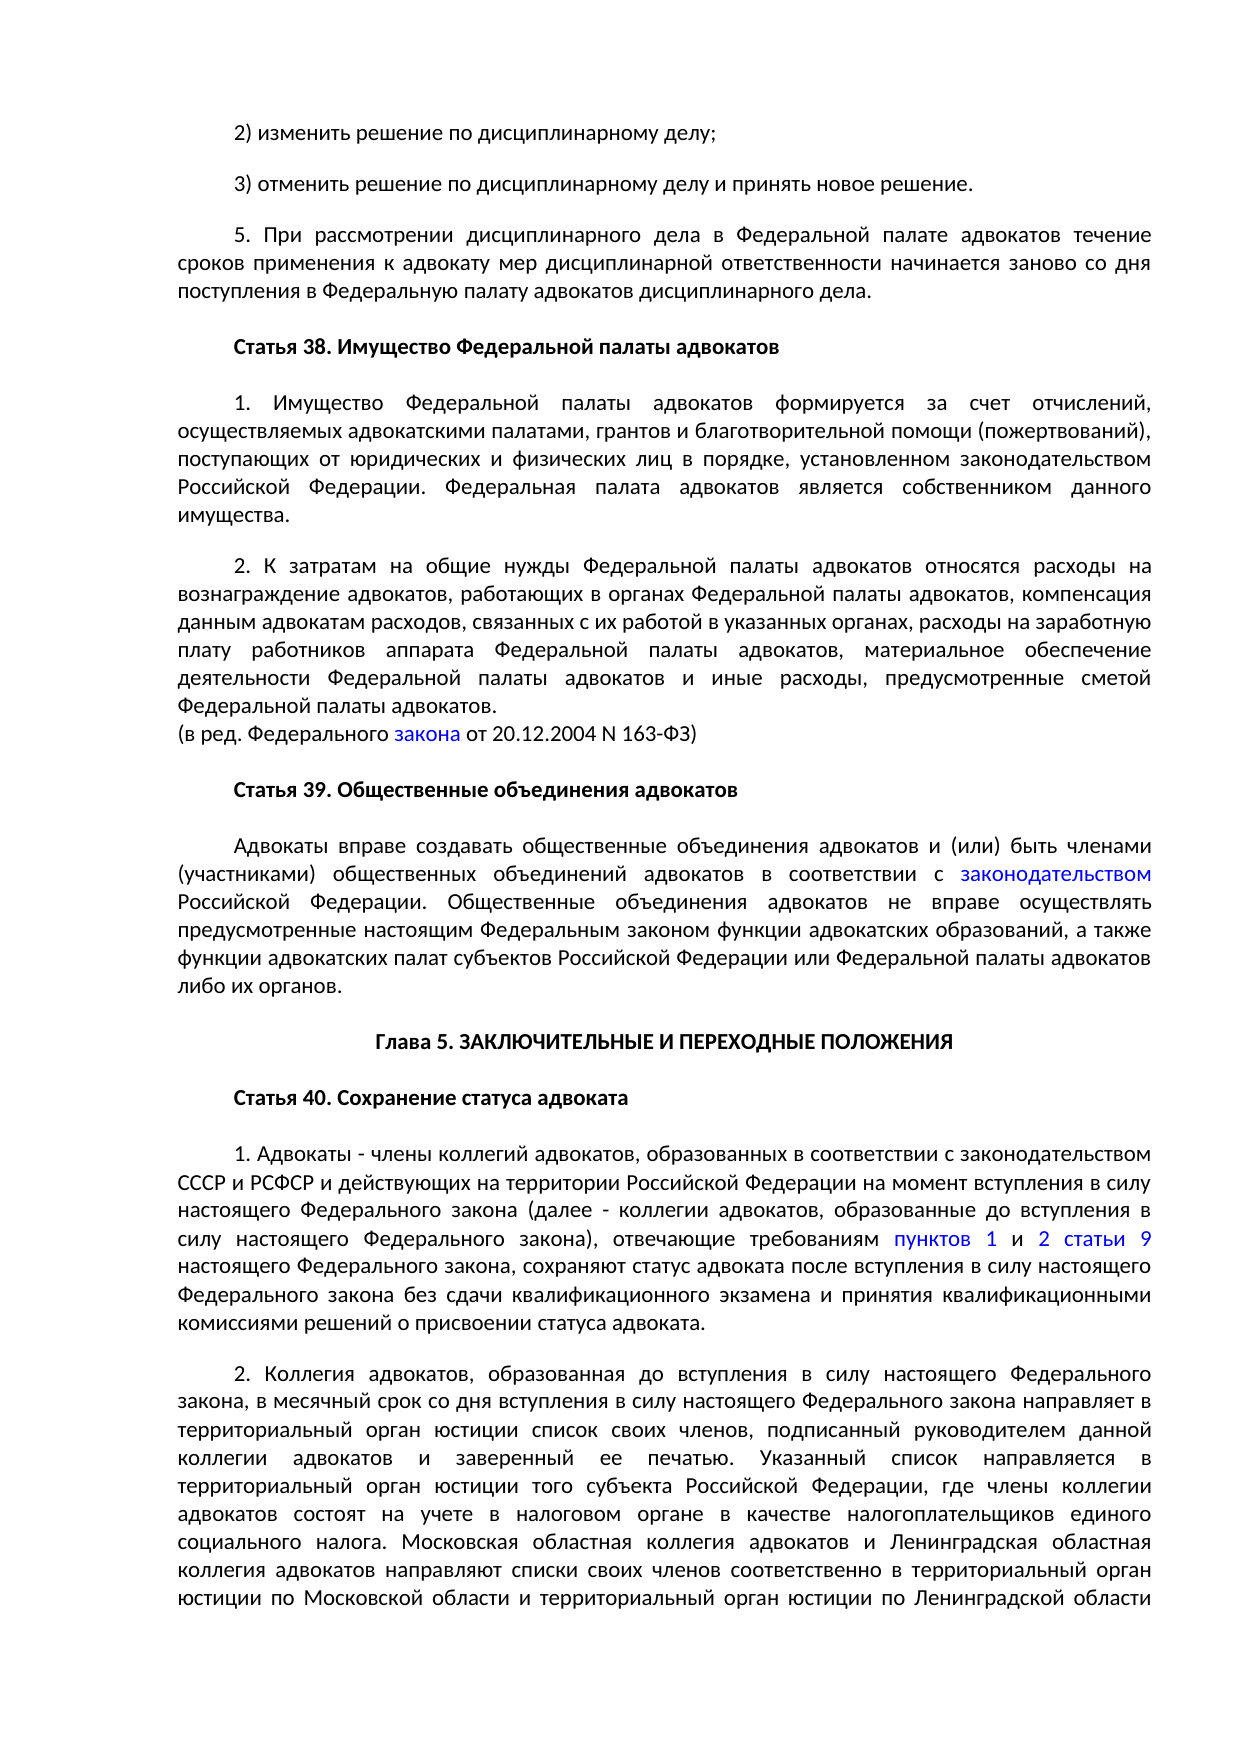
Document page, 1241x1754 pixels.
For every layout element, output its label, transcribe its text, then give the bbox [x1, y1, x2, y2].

text 2. К затратам на общие нужды Федеральной палаты адвокатов относятся расходы на вознаграждение адвокатов, работающих в органах Федеральной палаты адвокатов, компенсация данным адвокатам расходов, связанных с их работой в указанных органах, расходы на заработную плату работников аппарата Федеральной палаты адвокатов, материальное обеспечение деятельности Федеральной палаты адвокатов и иные расходы, предусмотренные сметой Федеральной палаты адвокатов. [177, 551, 1152, 719]
text 1. Адвокаты - члены коллегий адвокатов, образованных в соответствии с законодательством СССР и РСФСР и действующих на территории Российской Федерации на момент вступления в силу настоящего Федерального закона (далее - коллегии адвокатов, образованные до вступления в силу настоящего Федерального закона), отвечающие требованиям пунктов 1 и 2 статьи 9 настоящего Федерального закона, сохраняют статус адвоката после вступления в силу настоящего Федерального закона без сдачи квалификационного экзамена и принятия квалификационными комиссиями решений о присвоении статуса адвоката. [177, 1139, 1152, 1336]
title Статья 39. Общественные объединения адвокатов [177, 775, 1152, 803]
text Адвокаты вправе создавать общественные объединения адвокатов и (или) быть членами (участниками) общественных объединений адвокатов в соответствии с законодательством Российской Федерации. Общественные объединения адвокатов не вправе осуществлять предусмотренные настоящим Федеральным законом функции адвокатских образований, а также функции адвокатских палат субъектов Российской Федерации или Федеральной палаты адвокатов либо их органов. [177, 831, 1152, 999]
text 2) изменить решение по дисциплинарному делу; [177, 118, 1152, 146]
text 1. Имущество Федеральной палаты адвокатов формируется за счет отчислений, осуществляемых адвокатскими палатами, грантов и благотворительной помощи (пожертвований), поступающих от юридических и физических лиц в порядке, установленном законодательством Российской Федерации. Федеральная палата адвокатов является собственником данного имущества. [177, 388, 1152, 528]
title Глава 5. ЗАКЛЮЧИТЕЛЬНЫЕ И ПЕРЕХОДНЫЕ ПОЛОЖЕНИЯ [177, 1027, 1152, 1056]
text 5. При рассмотрении дисциплинарного дела в Федеральной палате адвокатов течение сроков применения к адвокату мер дисциплинарной ответственности начинается заново со дня поступления в Федеральную палату адвокатов дисциплинарного дела. [177, 220, 1152, 304]
title Статья 38. Имущество Федеральной палаты адвокатов [177, 332, 1152, 360]
title Статья 40. Сохранение статуса адвоката [177, 1083, 1152, 1112]
text 3) отменить решение по дисциплинарному делу и принять новое решение. [177, 169, 1152, 197]
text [177, 1359, 1152, 1611]
text (в ред. Федерального закона от 20.12.2004 N 163-ФЗ) [177, 719, 1152, 747]
